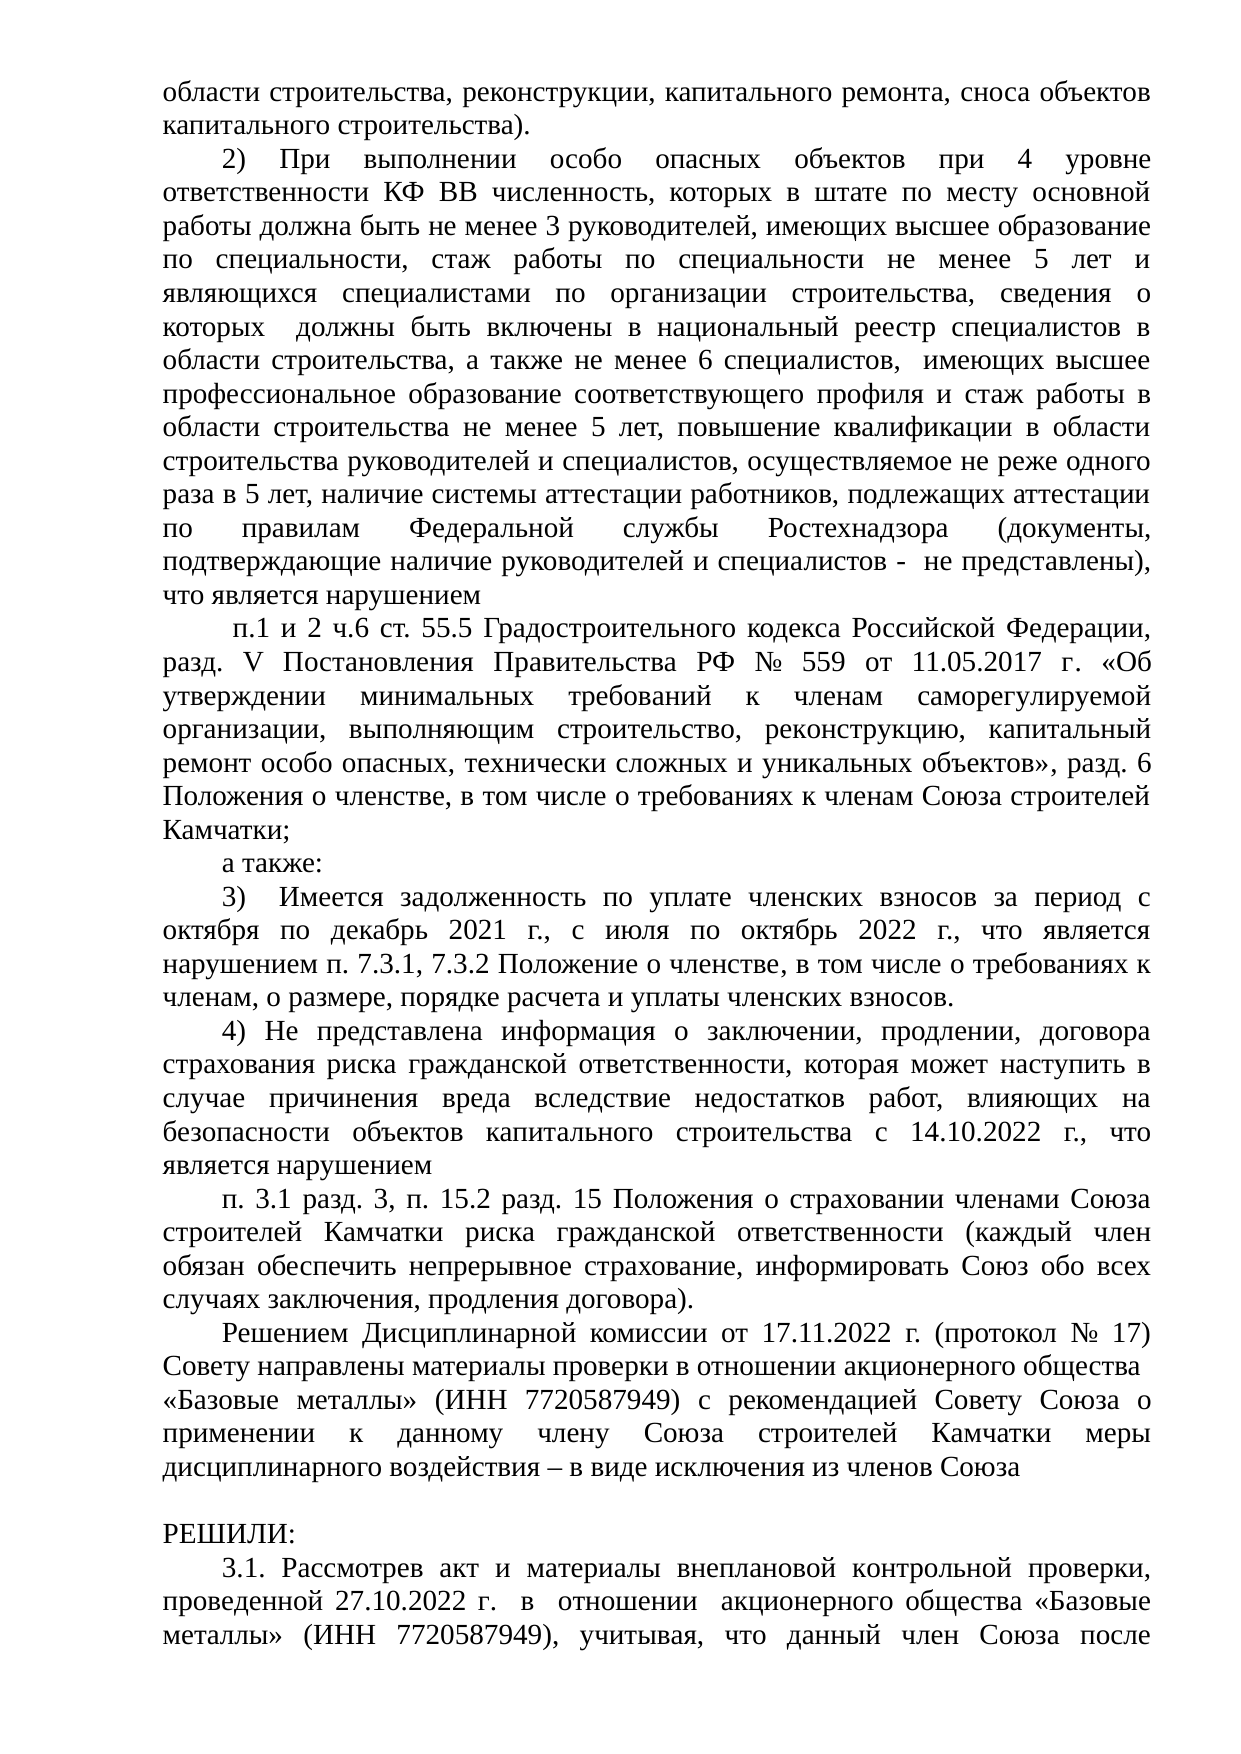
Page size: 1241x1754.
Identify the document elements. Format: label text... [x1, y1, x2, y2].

text а также: [162, 845, 1152, 879]
text п.1 и 2 ч.6 ст. 55.5 Градостроительного кодекса Российской Федерации, разд. V Постановления Правительства РФ № 559 от 11.05.2017 г. «Об утверждении минимальных требований к членам саморегулируемой организации, выполняющим строительство, реконструкцию, капитальный ремонт особо опасных, технически сложных и уникальных объектов», разд. 6 Положения о членстве, в том числе о требованиях к членам Союза строителей Камчатки; [162, 611, 1152, 845]
text 4) Не представлена информация о заключении, продлении, договора страхования риска гражданской ответственности, которая может наступить в случае причинения вреда вследствие недостатков работ, влияющих на безопасности объектов капитального строительства с 14.10.2022 г., что является нарушением [162, 1013, 1152, 1181]
text 3) Имеется задолженность по уплате членских взносов за период с октября по декабрь 2021 г., с июля по октябрь 2022 г., что является нарушением п. 7.3.1, 7.3.2 Положение о членстве, в том числе о требованиях к членам, о размере, порядке расчета и уплаты членских взносов. [162, 879, 1152, 1013]
text РЕШИЛИ: [162, 1516, 1152, 1550]
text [162, 74, 1152, 141]
text п. 3.1 разд. 3, п. 15.2 разд. 15 Положения о страховании членами Союза строителей Камчатки риска гражданской ответственности (каждый член обязан обеспечить непрерывное страхование, информировать Союз обо всех случаях заключения, продления договора). [162, 1181, 1152, 1315]
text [162, 1550, 1152, 1650]
text «Базовые металлы» (ИНН 7720587949) с рекомендацией Совету Союза о применении к данному члену Союза строителей Камчатки меры дисциплинарного воздействия – в виде исключения из членов Союза [162, 1382, 1152, 1483]
text 2) При выполнении особо опасных объектов при 4 уровне ответственности КФ ВВ численность, которых в штате по месту основной работы должна быть не менее 3 руководителей, имеющих высшее образование по специальности, стаж работы по специальности не менее 5 лет и являющихся специалистами по организации строительства, сведения о которых должны быть включены в национальный реестр специалистов в области строительства, а также не менее 6 специалистов, имеющих высшее профессиональное образование соответствующего профиля и стаж работы в области строительства не менее 5 лет, повышение квалификации в области строительства руководителей и специалистов, осуществляемое не реже одного раза в 5 лет, наличие системы аттестации работников, подлежащих аттестации по правилам Федеральной службы Ростехнадзора (документы, подтверждающие наличие руководителей и специалистов - не представлены), что является нарушением [162, 141, 1152, 611]
text Решением Дисциплинарной комиссии от 17.11.2022 г. (протокол № 17) Совету направлены материалы проверки в отношении акционерного общества [162, 1315, 1152, 1382]
